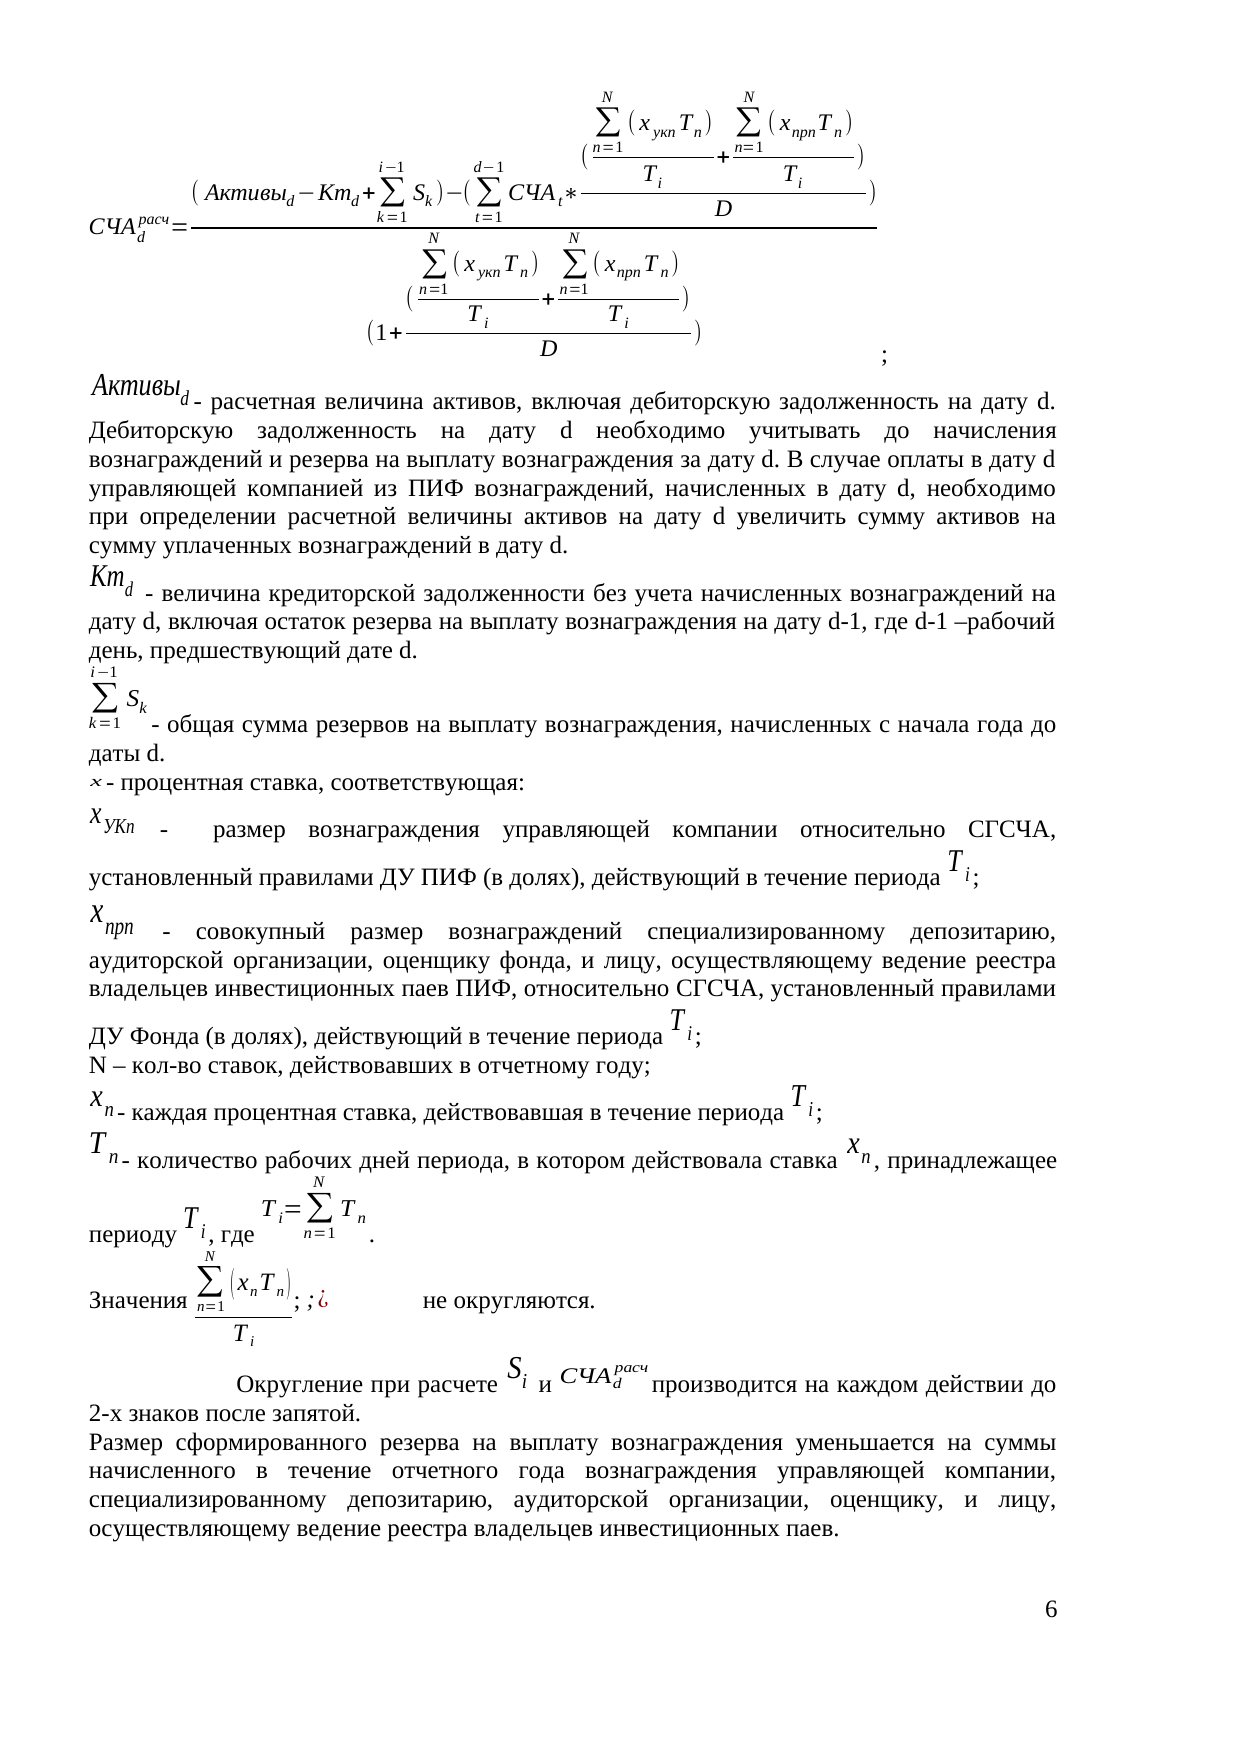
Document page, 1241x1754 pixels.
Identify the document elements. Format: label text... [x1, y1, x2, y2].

text Значения ; не округляются. [89, 1248, 1057, 1350]
text - общая сумма резервов на выплату вознаграждения, начисленных с начала года до даты d. [89, 664, 1057, 767]
text - величина кредиторской задолженности без учета начисленных вознаграждений на дату d, включая остаток резерва на выплату вознаграждения на дату d-1, где d-1 –рабочий день, предшествующий дате d. [89, 559, 1057, 664]
text Округление при расчете и производится на каждом действии до 2-х знаков после запятой. [89, 1350, 1057, 1427]
text - расчетная величина активов, включая дебиторскую задолженность на дату d. Дебиторскую задолженность на дату d необходимо учитывать до начисления вознаграждений и резерва на выплату вознаграждения за дату d. В случае оплаты в дату d управляющей компанией из ПИФ вознаграждений, начисленных в дату d, необходимо при определении расчетной величины активов на дату d увеличить сумму активов на сумму уплаченных вознаграждений в дату d. [89, 367, 1057, 559]
text - размер вознаграждения управляющей компании относительно СГСЧА, установленный правилами ДУ ПИФ (в долях), действующий в течение периода ; [89, 796, 1057, 891]
text N – кол-во ставок, действовавших в отчетному году; [89, 1050, 1057, 1078]
text - количество рабочих дней периода, в котором действовала ставка , принадлежащее периоду , где . [89, 1126, 1057, 1248]
text - каждая процентная ставка, действовавшая в течение периода ; [89, 1078, 1057, 1126]
text - процентная ставка, соответствующая: [89, 767, 1057, 796]
text - совокупный размер вознаграждений специализированному депозитарию, аудиторской организации, оценщику фонда, и лицу, осуществляющему ведение реестра владельцев инвестиционных паев ПИФ, относительно СГСЧА, установленный правилами ДУ Фонда (в долях), действующий в течение периода ; [89, 891, 1057, 1050]
text Размер сформированного резерва на выплату вознаграждения уменьшается на суммы начисленного в течение отчетного года вознаграждения управляющей компании, специализированному депозитарию, аудиторской организации, оценщику, и лицу, осуществляющему ведение реестра владельцев инвестиционных паев. [89, 1427, 1057, 1542]
text ; [89, 89, 1057, 367]
